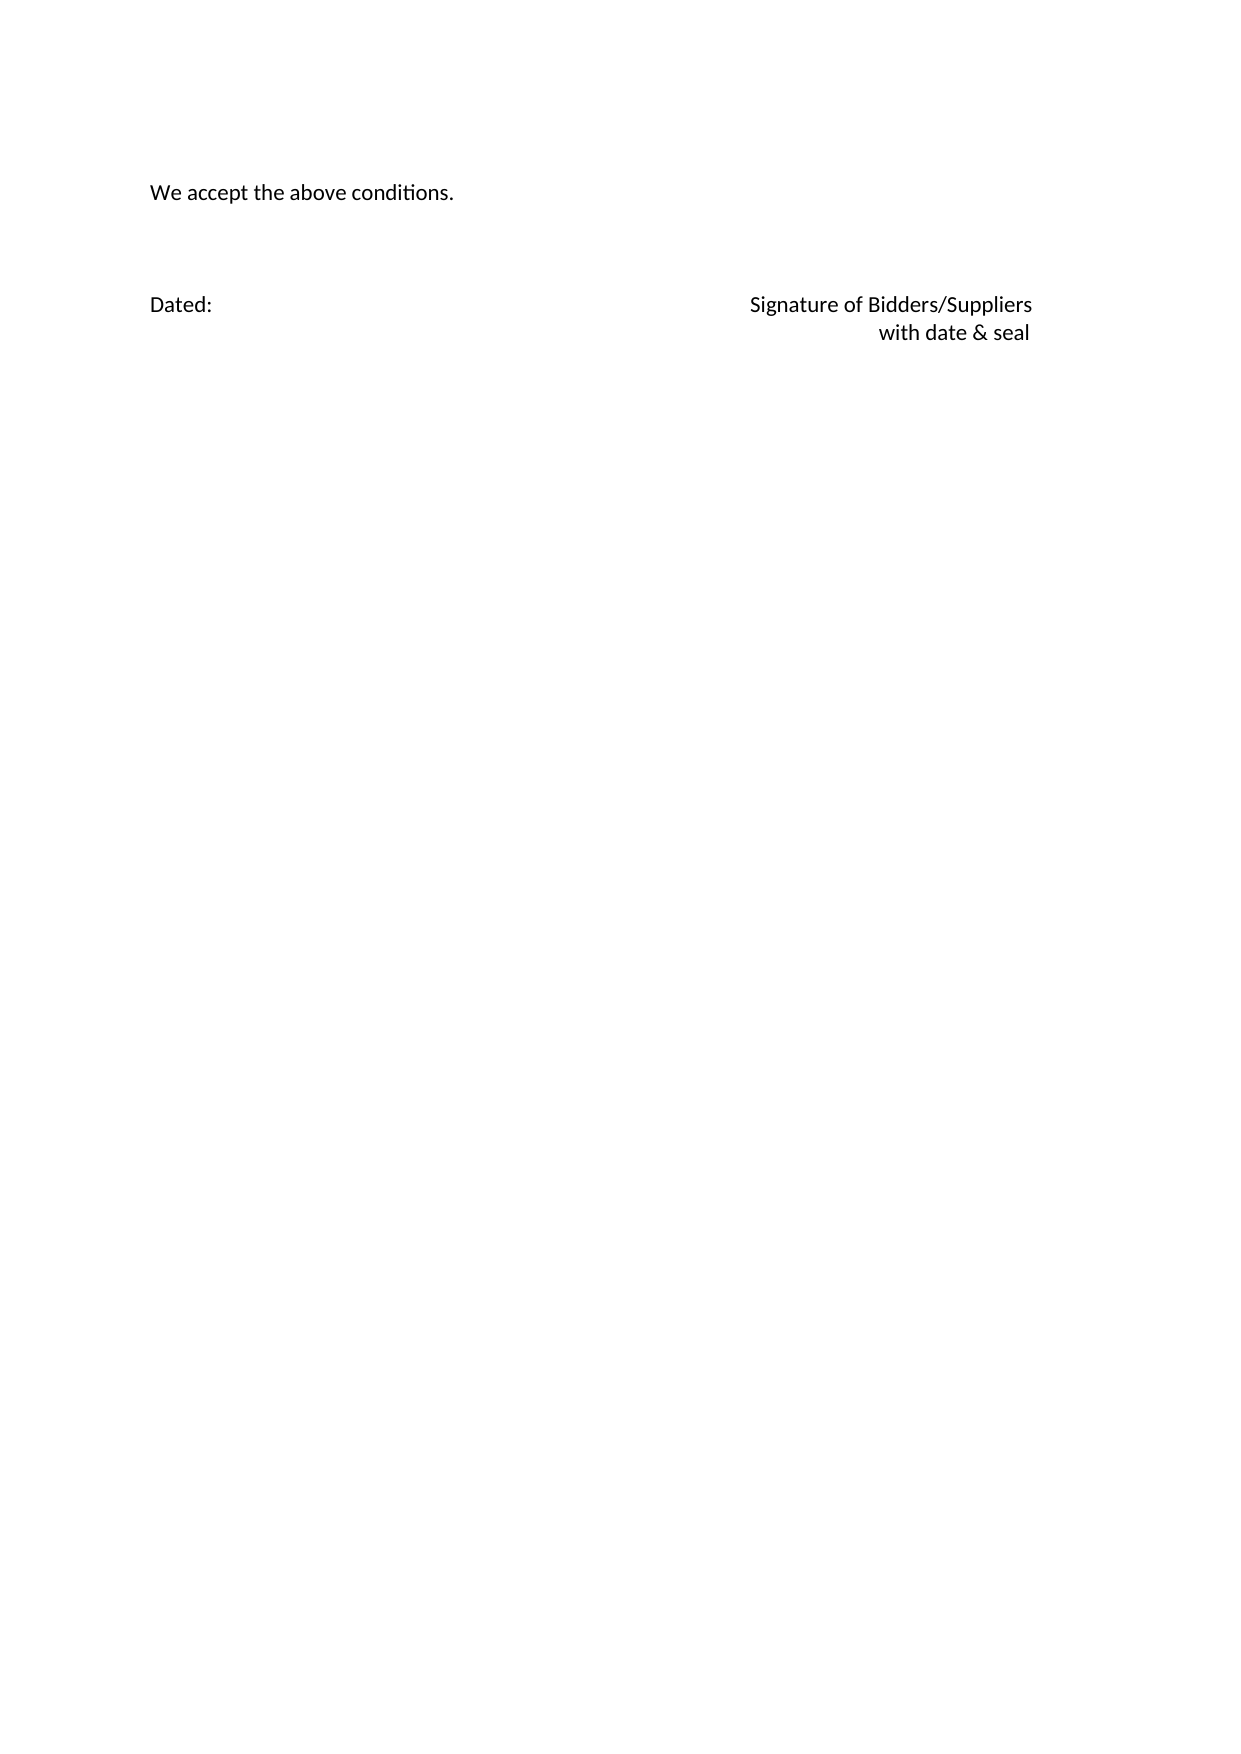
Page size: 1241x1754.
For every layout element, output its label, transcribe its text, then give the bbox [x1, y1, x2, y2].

text We accept the above conditions. [150, 178, 1090, 206]
text with date & seal [150, 318, 1090, 346]
text Dated: Signature of Bidders/Suppliers [150, 290, 1090, 318]
